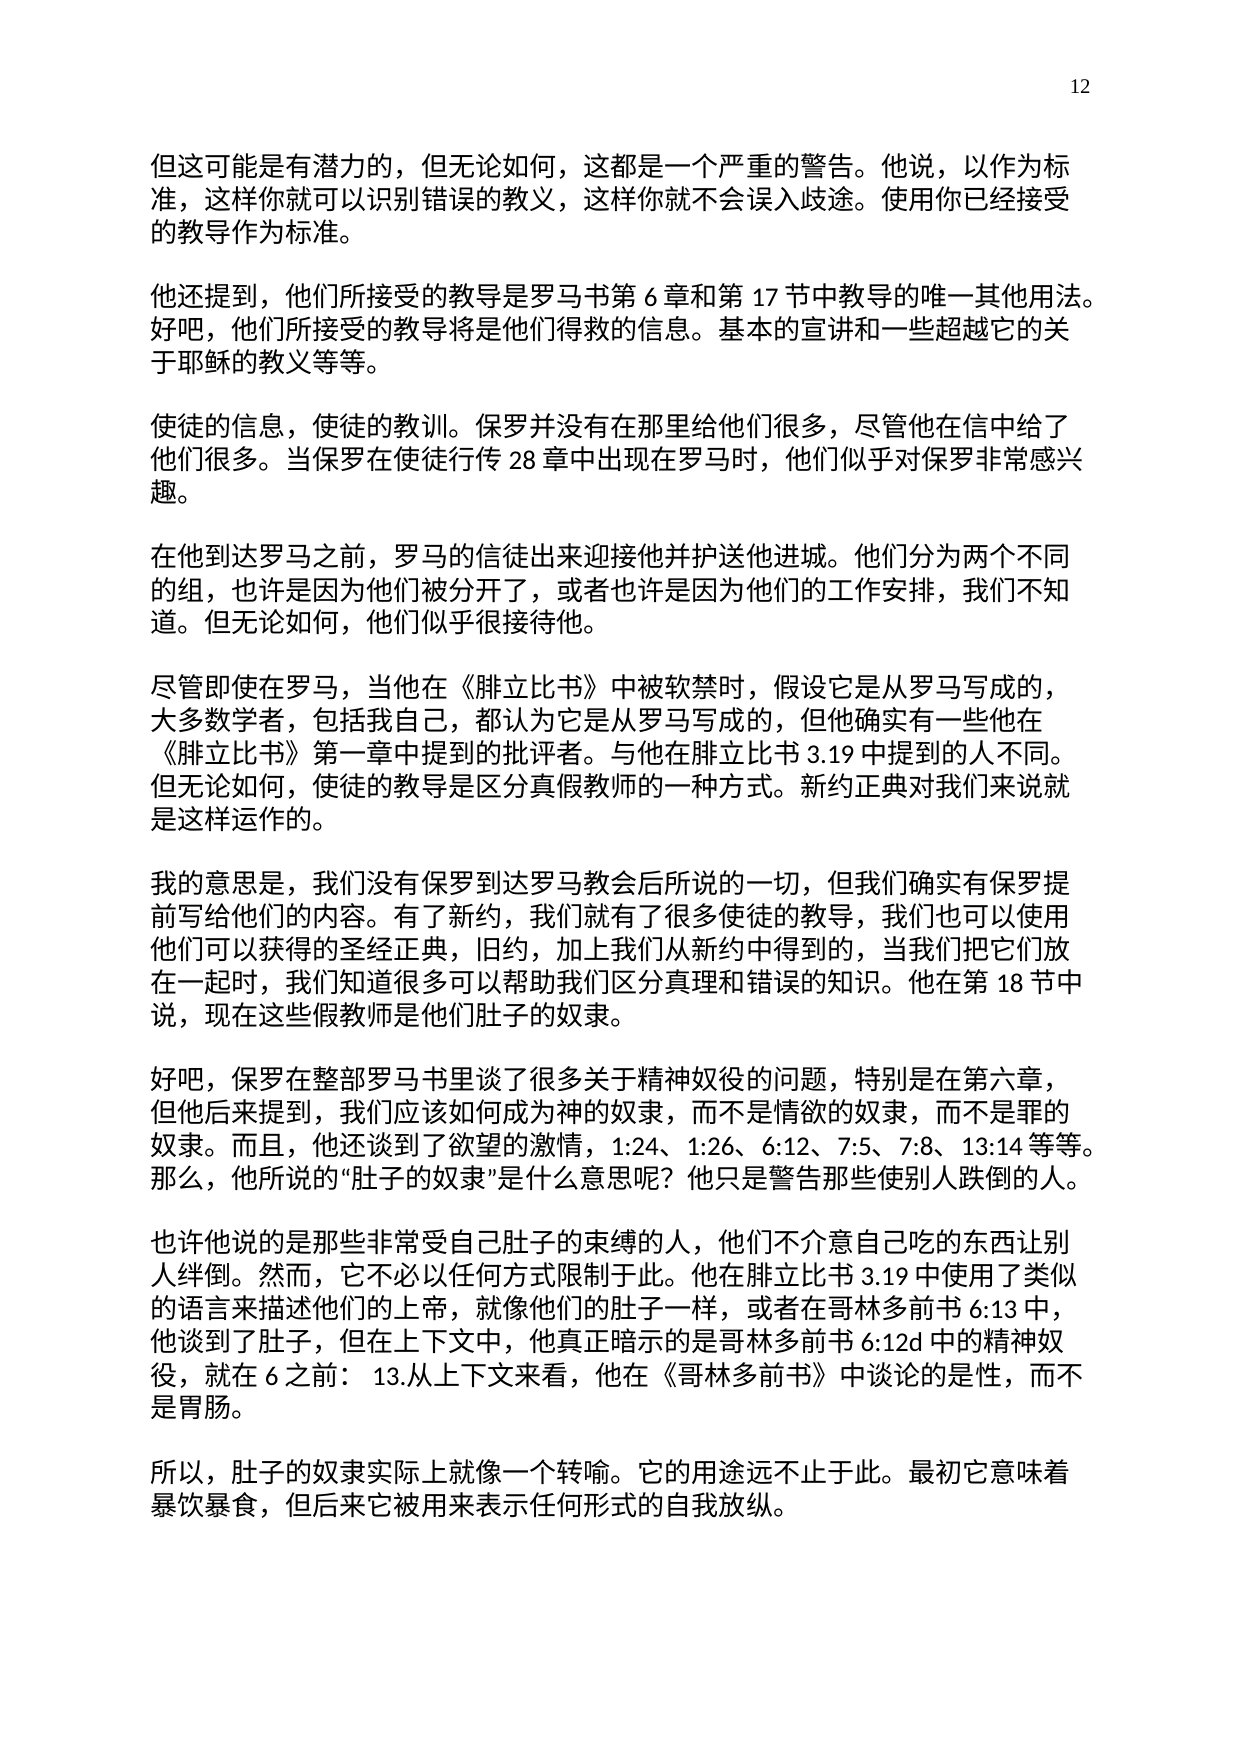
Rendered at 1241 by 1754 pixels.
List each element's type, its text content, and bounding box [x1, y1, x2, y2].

text 好吧，保罗在整部罗马书里谈了很多关于精神奴役的问题，特别是在第六章，但他后来提到，我们应该如何成为神的奴隶，而不是情欲的奴隶，而不是罪的奴隶。而且，他还谈到了欲望的激情，1:24、1:26、6:12、7:5、7:8、13:14等等。那么，他所说的“肚子的奴隶”是什么意思呢？他只是警告那些使别人跌倒的人。 [150, 1063, 1090, 1195]
text 所以，肚子的奴隶实际上就像一个转喻。它的用途远不止于此。最初它意味着暴饮暴食，但后来它被用来表示任何形式的自我放纵。 [150, 1456, 1090, 1522]
text 使徒的信息，使徒的教训。保罗并没有在那里给他们很多，尽管他在信中给了他们很多。当保罗在使徒行传 28 章中出现在罗马时，他们似乎对保罗非常感兴趣。 [150, 410, 1090, 509]
text 在他到达罗马之前，罗马的信徒出来迎接他并护送他进城。他们分为两个不同的组，也许是因为他们被分开了，或者也许是因为他们的工作安排，我们不知道。但无论如何，他们似乎很接待他。 [150, 541, 1090, 640]
text 尽管即使在罗马，当他在《腓立比书》中被软禁时，假设它是从罗马写成的，大多数学者，包括我自己，都认为它是从罗马写成的，但他确实有一些他在《腓立比书》第一章中提到的批评者。与他在腓立比书 3.19 中提到的人不同。但无论如何，使徒的教导是区分真假教师的一种方式。新约正典对我们来说就是这样运作的。 [150, 671, 1090, 836]
text 但这可能是有潜力的，但无论如何，这都是一个严重的警告。他说，以作为标准，这样你就可以识别错误的教义，这样你就不会误入歧途。使用你已经接受的教导作为标准。 [150, 150, 1090, 249]
text 他还提到，他们所接受的教导是罗马书第 6 章和第 17 节中教导的唯一其他用法。好吧，他们所接受的教导将是他们得救的信息。基本的宣讲和一些超越它的关于耶稣的教义等等。 [150, 280, 1090, 379]
text 我的意思是，我们没有保罗到达罗马教会后所说的一切，但我们确实有保罗提前写给他们的内容。有了新约，我们就有了很多使徒的教导，我们也可以使用他们可以获得的圣经正典，旧约，加上我们从新约中得到的，当我们把它们放在一起时，我们知道很多可以帮助我们区分真理和错误的知识。他在第 18 节中说，现在这些假教师是他们肚子的奴隶。 [150, 867, 1090, 1032]
text 也许他说的是那些非常受自己肚子的束缚的人，他们不介意自己吃的东西让别人绊倒。然而，它不必以任何方式限制于此。他在腓立比书 3.19 中使用了类似的语言来描述他们的上帝，就像他们的肚子一样，或者在哥林多前书 6:13 中，他谈到了肚子，但在上下文中，他真正暗示的是哥林多前书 6:12d 中的精神奴役，就在 6 之前： 13.从上下文来看，他在《哥林多前书》中谈论的是性，而不是胃肠。 [150, 1227, 1090, 1425]
